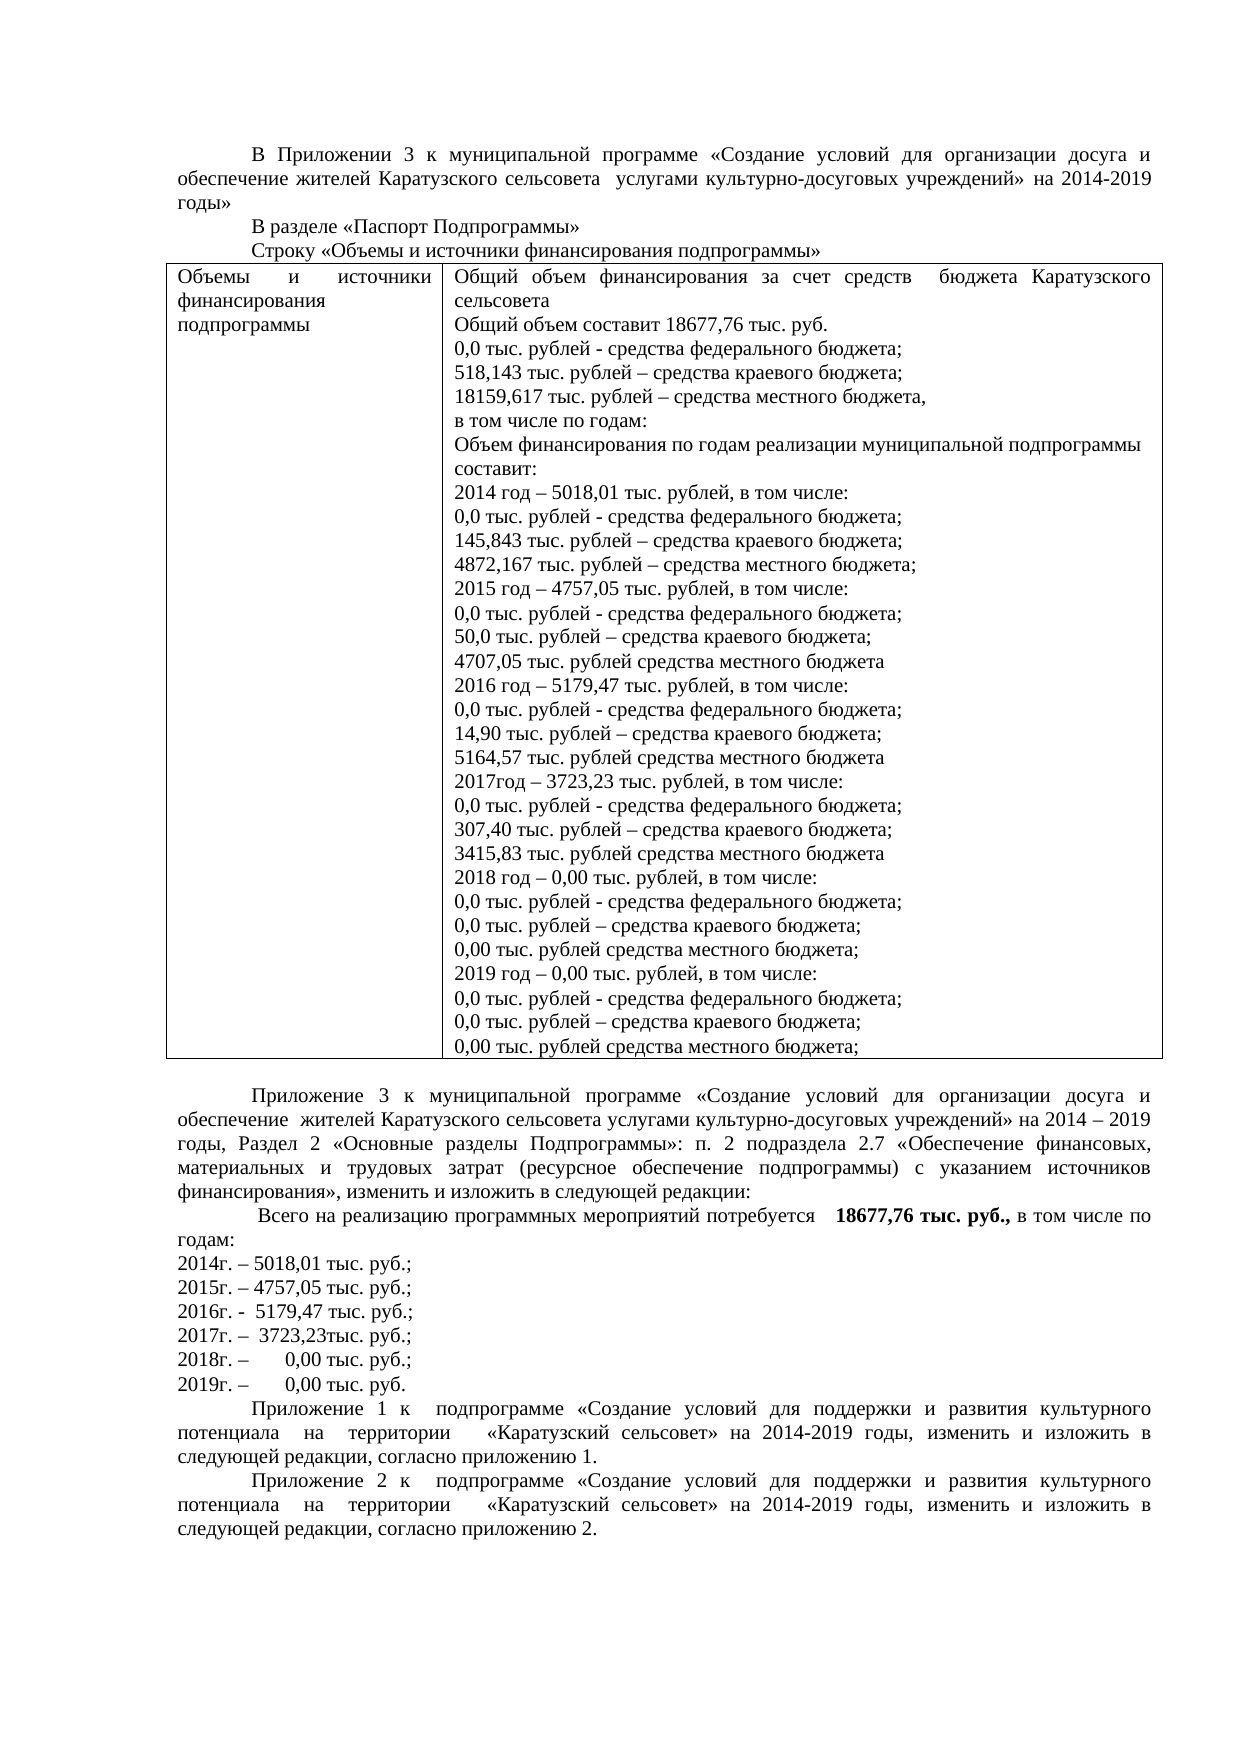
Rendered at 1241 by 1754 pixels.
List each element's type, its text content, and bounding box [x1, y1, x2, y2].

table_header Объемы и источники финансирования подпрограммы [167, 264, 442, 1058]
table_header Общий объем финансирования за счет средств бюджета Каратузского сельсовета Общий объем составит 18677,76 тыс. руб. 0,0 тыс. рублей - средства федерального бюджета; 518,143 тыс. рублей – средства краевого бюджета; 18159,617 тыс. рублей – средства местного бюджета, в том числе по годам: Объем финансирования по годам реализации муниципальной подпрограммы составит: 2014 год – 5018,01 тыс. рублей, в том числе: 0,0 тыс. рублей - средства федерального бюджета; 145,843 тыс. рублей – средства краевого бюджета; 4872,167 тыс. рублей – средства местного бюджета; 2015 год – 4757,05 тыс. рублей, в том числе: 0,0 тыс. рублей - средства федерального бюджета; 50,0 тыс. рублей – средства краевого бюджета; 4707,05 тыс. рублей средства местного бюджета 2016 год – 5179,47 тыс. рублей, в том числе: 0,0 тыс. рублей - средства федерального бюджета; 14,90 тыс. рублей – средства краевого бюджета; 5164,57 тыс. рублей средства местного бюджета 2017год – 3723,23 тыс. рублей, в том числе: 0,0 тыс. рублей - средства федерального бюджета; 307,40 тыс. рублей – средства краевого бюджета; 3415,83 тыс. рублей средства местного бюджета 2018 год – 0,00 тыс. рублей, в том числе: 0,0 тыс. рублей - средства федерального бюджета; 0,0 тыс. рублей – средства краевого бюджета; 0,00 тыс. рублей средства местного бюджета; 2019 год – 0,00 тыс. рублей, в том числе: 0,0 тыс. рублей - средства федерального бюджета; 0,0 тыс. рублей – средства краевого бюджета; 0,00 тыс. рублей средства местного бюджета; [443, 264, 1162, 1058]
text Строку «Объемы и источники финансирования подпрограммы» [177, 238, 1152, 262]
text Всего на реализацию программных мероприятий потребуется 18677,76 тыс. руб., в том числе по годам: [177, 1203, 1152, 1251]
text Приложение 2 к подпрограмме «Создание условий для поддержки и развития культурного потенциала на территории «Каратузский сельсовет» на 2014-2019 годы, изменить и изложить в следующей редакции, согласно приложению 2. [177, 1468, 1152, 1540]
text В Приложении 3 к муниципальной программе «Создание условий для организации досуга и обеспечение жителей Каратузского сельсовета услугами культурно-досуговых учреждений» на 2014-2019 годы» [177, 142, 1152, 214]
text 2014г. – 5018,01 тыс. руб.; 2015г. – 4757,05 тыс. руб.; 2016г. - 5179,47 тыс. руб.; [177, 1251, 1152, 1323]
text 2017г. – 3723,23тыс. руб.; 2018г. – 0,00 тыс. руб.; [177, 1323, 1152, 1371]
text Приложение 3 к муниципальной программе «Создание условий для организации досуга и обеспечение жителей Каратузского сельсовета услугами культурно-досуговых учреждений» на 2014 – 2019 годы, Раздел 2 «Основные разделы Подпрограммы»: п. 2 подраздела 2.7 «Обеспечение финансовых, материальных и трудовых затрат (ресурсное обеспечение подпрограммы) с указанием источников финансирования», изменить и изложить в следующей редакции: [177, 1083, 1152, 1203]
text Приложение 1 к подпрограмме «Создание условий для поддержки и развития культурного потенциала на территории «Каратузский сельсовет» на 2014-2019 годы, изменить и изложить в следующей редакции, согласно приложению 1. [177, 1396, 1152, 1468]
text В разделе «Паспорт Подпрограммы» [177, 214, 1152, 238]
text 2019г. – 0,00 тыс. руб. [177, 1371, 1152, 1396]
